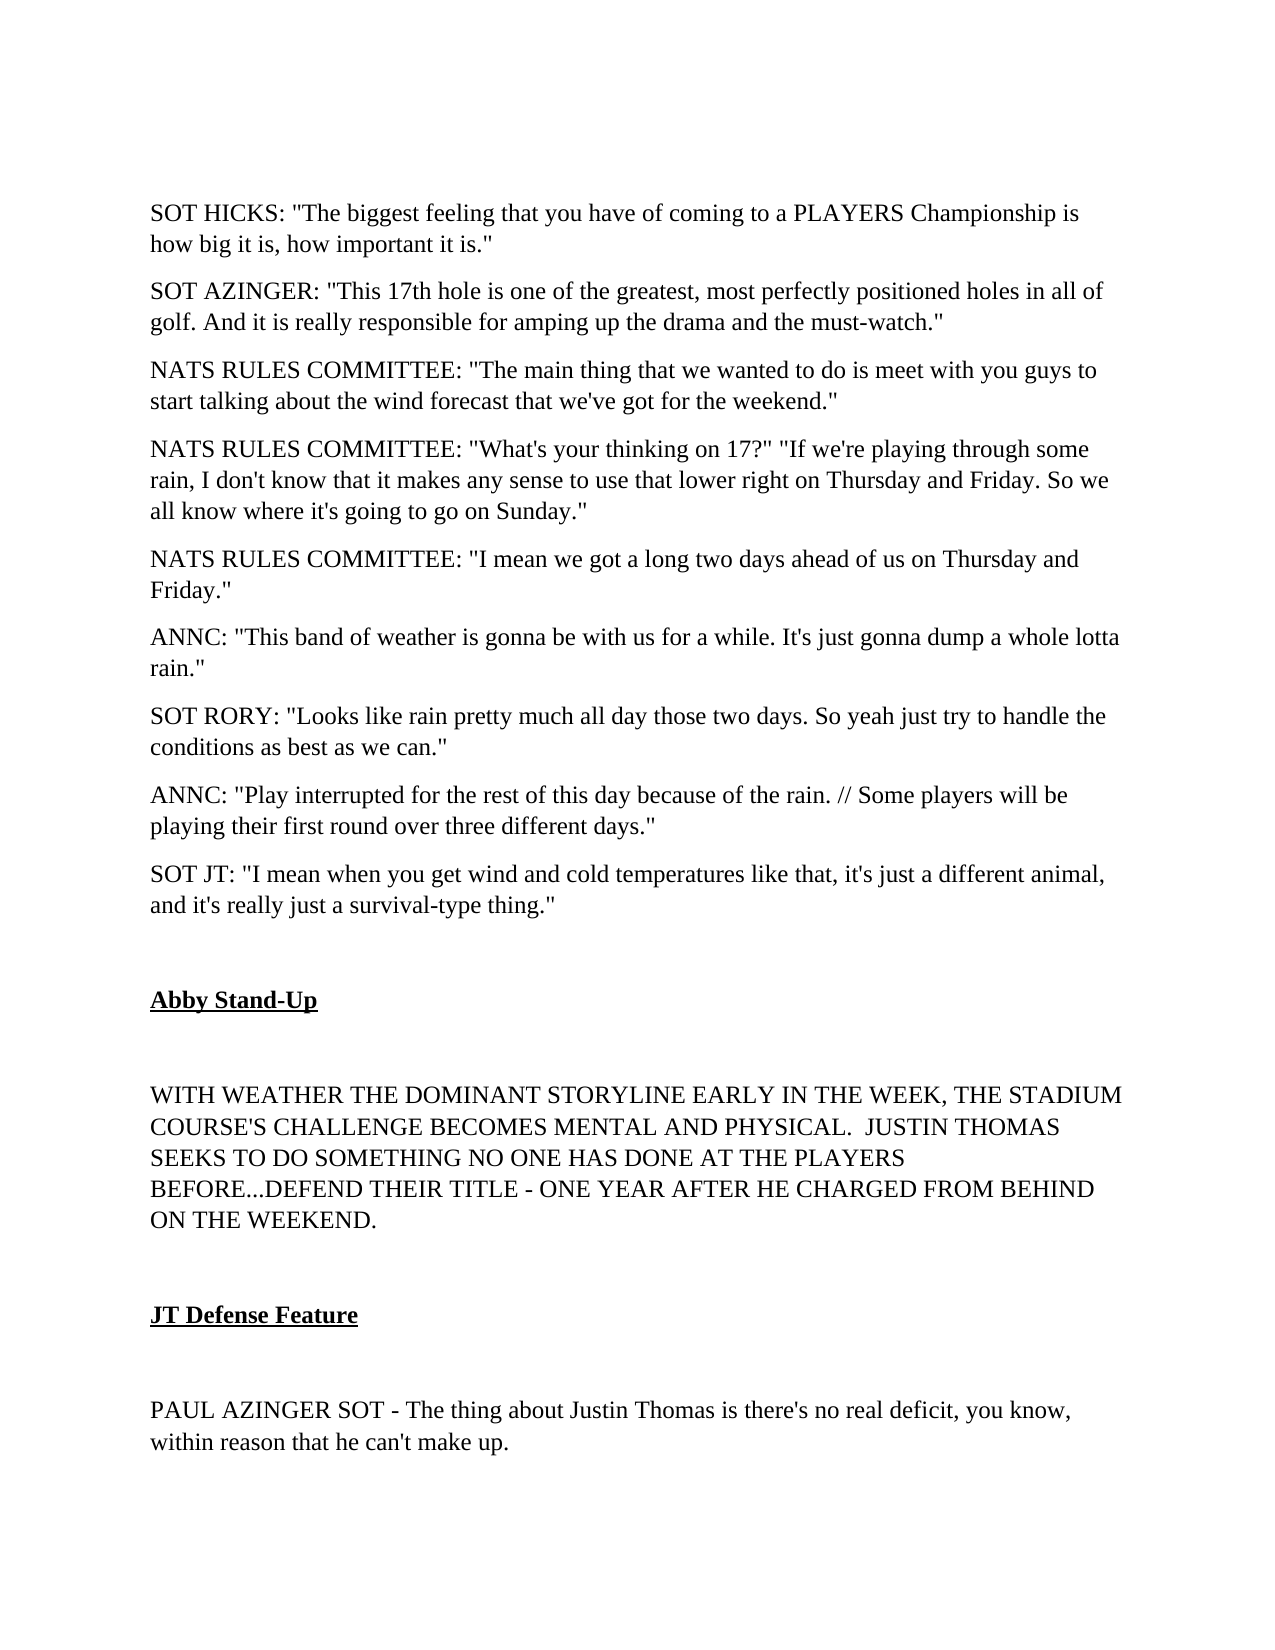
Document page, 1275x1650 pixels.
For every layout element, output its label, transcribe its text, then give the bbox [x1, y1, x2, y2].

text SOT RORY: "Looks like rain pretty much all day those two days. So yeah just try to handle the conditions as best as we can." [150, 701, 1125, 761]
text WITH WEATHER THE DOMINANT STORYLINE EARLY IN THE WEEK, THE STADIUM COURSE'S CHALLENGE BECOMES MENTAL AND PHYSICAL. JUSTIN THOMAS SEEKS TO DO SOMETHING NO ONE HAS DONE AT THE PLAYERS BEFORE...DEFEND THEIR TITLE - ONE YEAR AFTER HE CHARGED FROM BEHIND ON THE WEEKEND. [150, 1081, 1125, 1233]
text ANNC: "This band of weather is gonna be with us for a while. It's just gonna dump a whole lotta rain." [150, 622, 1125, 682]
text PAUL AZINGER SOT - The thing about Justin Thomas is there's no real deficit, you know, within reason that he can't make up. [150, 1396, 1125, 1455]
text ANNC: "Play interrupted for the rest of this day because of the rain. // Some players will be playing their first round over three different days." [150, 780, 1125, 840]
text Abby Stand-Up [150, 985, 1125, 1014]
text SOT JT: "I mean when you get wind and cold temperatures like that, it's just a different animal, and it's really just a survival-type thing." [150, 859, 1125, 918]
text SOT HICKS: "The biggest feeling that you have of coming to a PLAYERS Championship is how big it is, how important it is." [150, 198, 1125, 257]
text NATS RULES COMMITTEE: "What's your thinking on 17?" "If we're playing through some rain, I don't know that it makes any sense to use that lower right on Thursday and Friday. So we all know where it's going to go on Sunday." [150, 434, 1125, 525]
text NATS RULES COMMITTEE: "The main thing that we wanted to do is meet with you guys to start talking about the wind forecast that we've got for the weekend." [150, 355, 1125, 415]
text NATS RULES COMMITTEE: "I mean we got a long two days ahead of us on Thursday and Friday." [150, 544, 1125, 603]
text SOT AZINGER: "This 17th hole is one of the greatest, most perfectly positioned holes in all of golf. And it is really responsible for amping up the drama and the must-watch." [150, 276, 1125, 336]
text JT Defense Feature [150, 1300, 1125, 1329]
